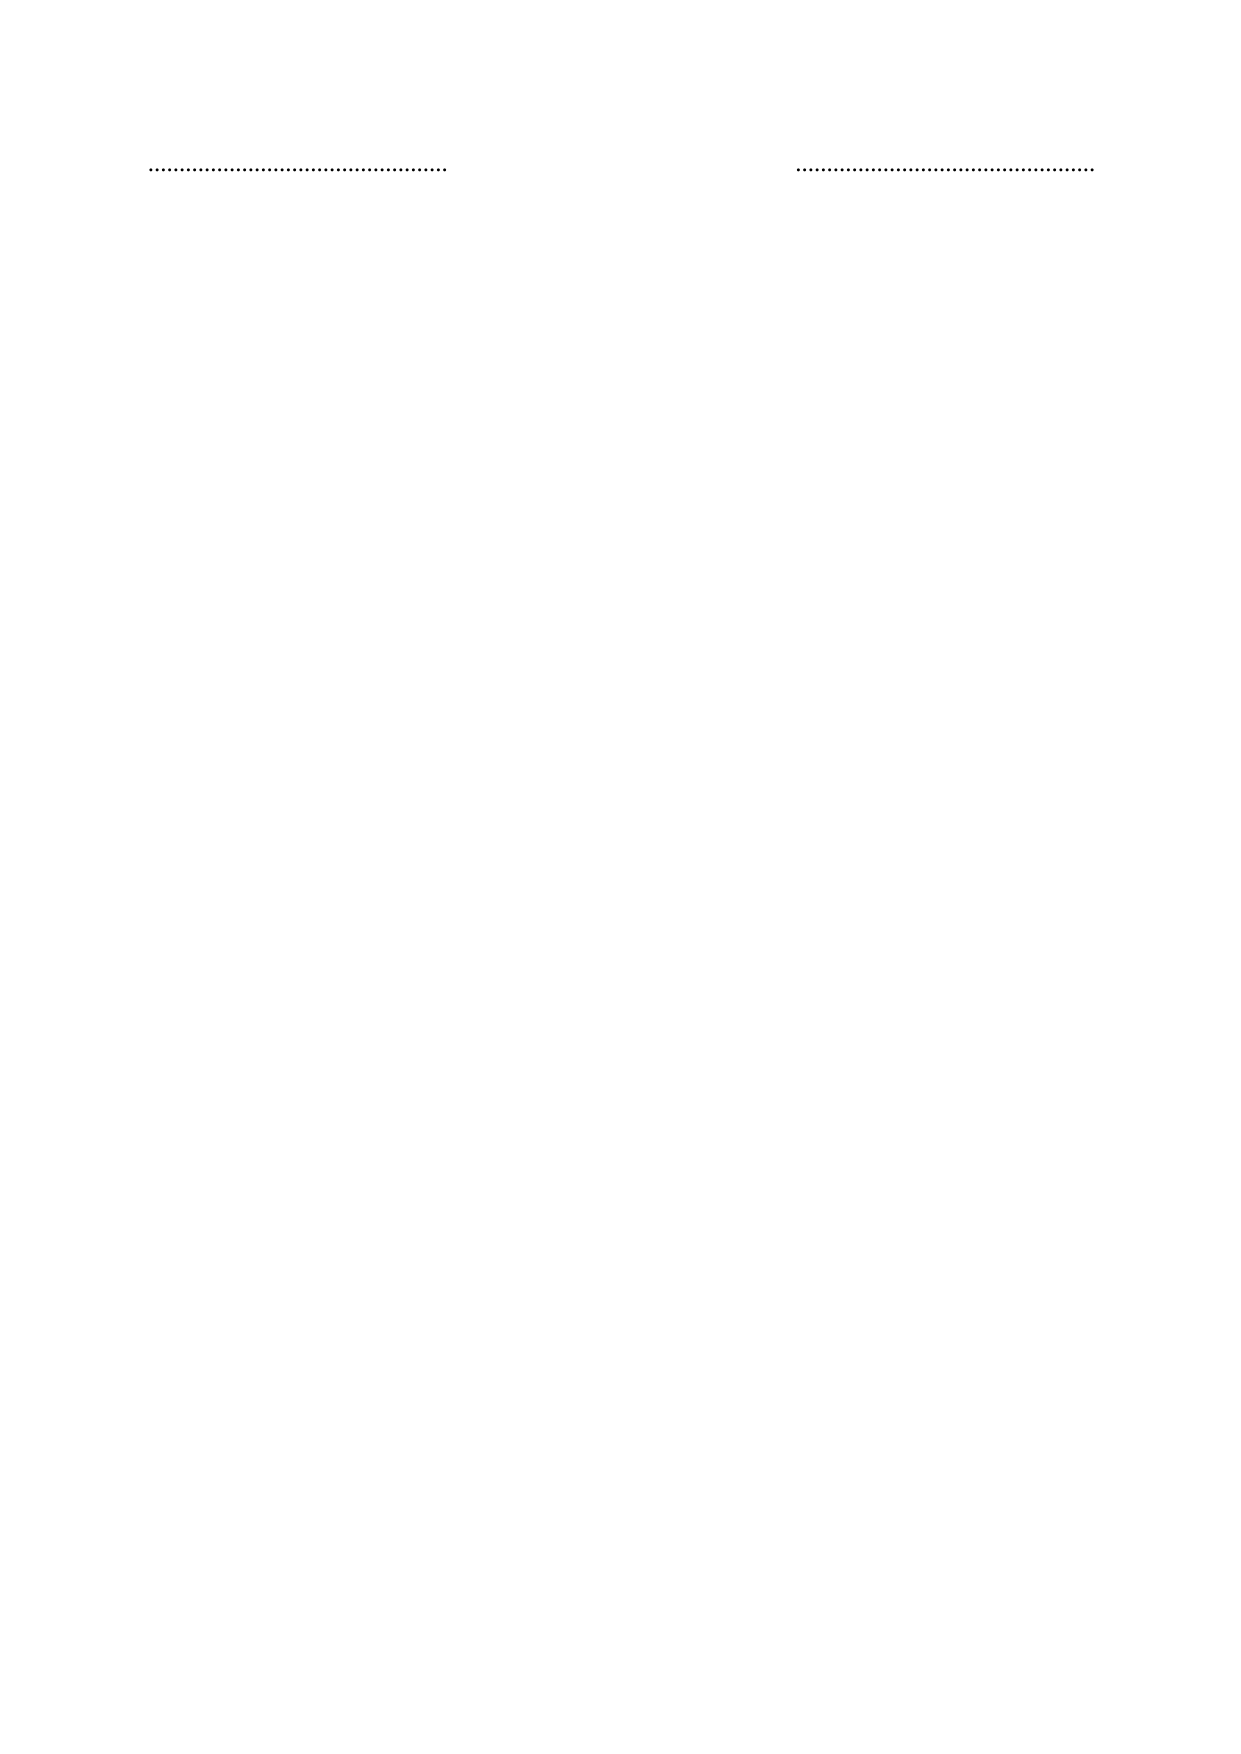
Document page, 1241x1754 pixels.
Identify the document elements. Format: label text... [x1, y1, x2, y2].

text ................................................ ................................................ [148, 148, 1092, 176]
